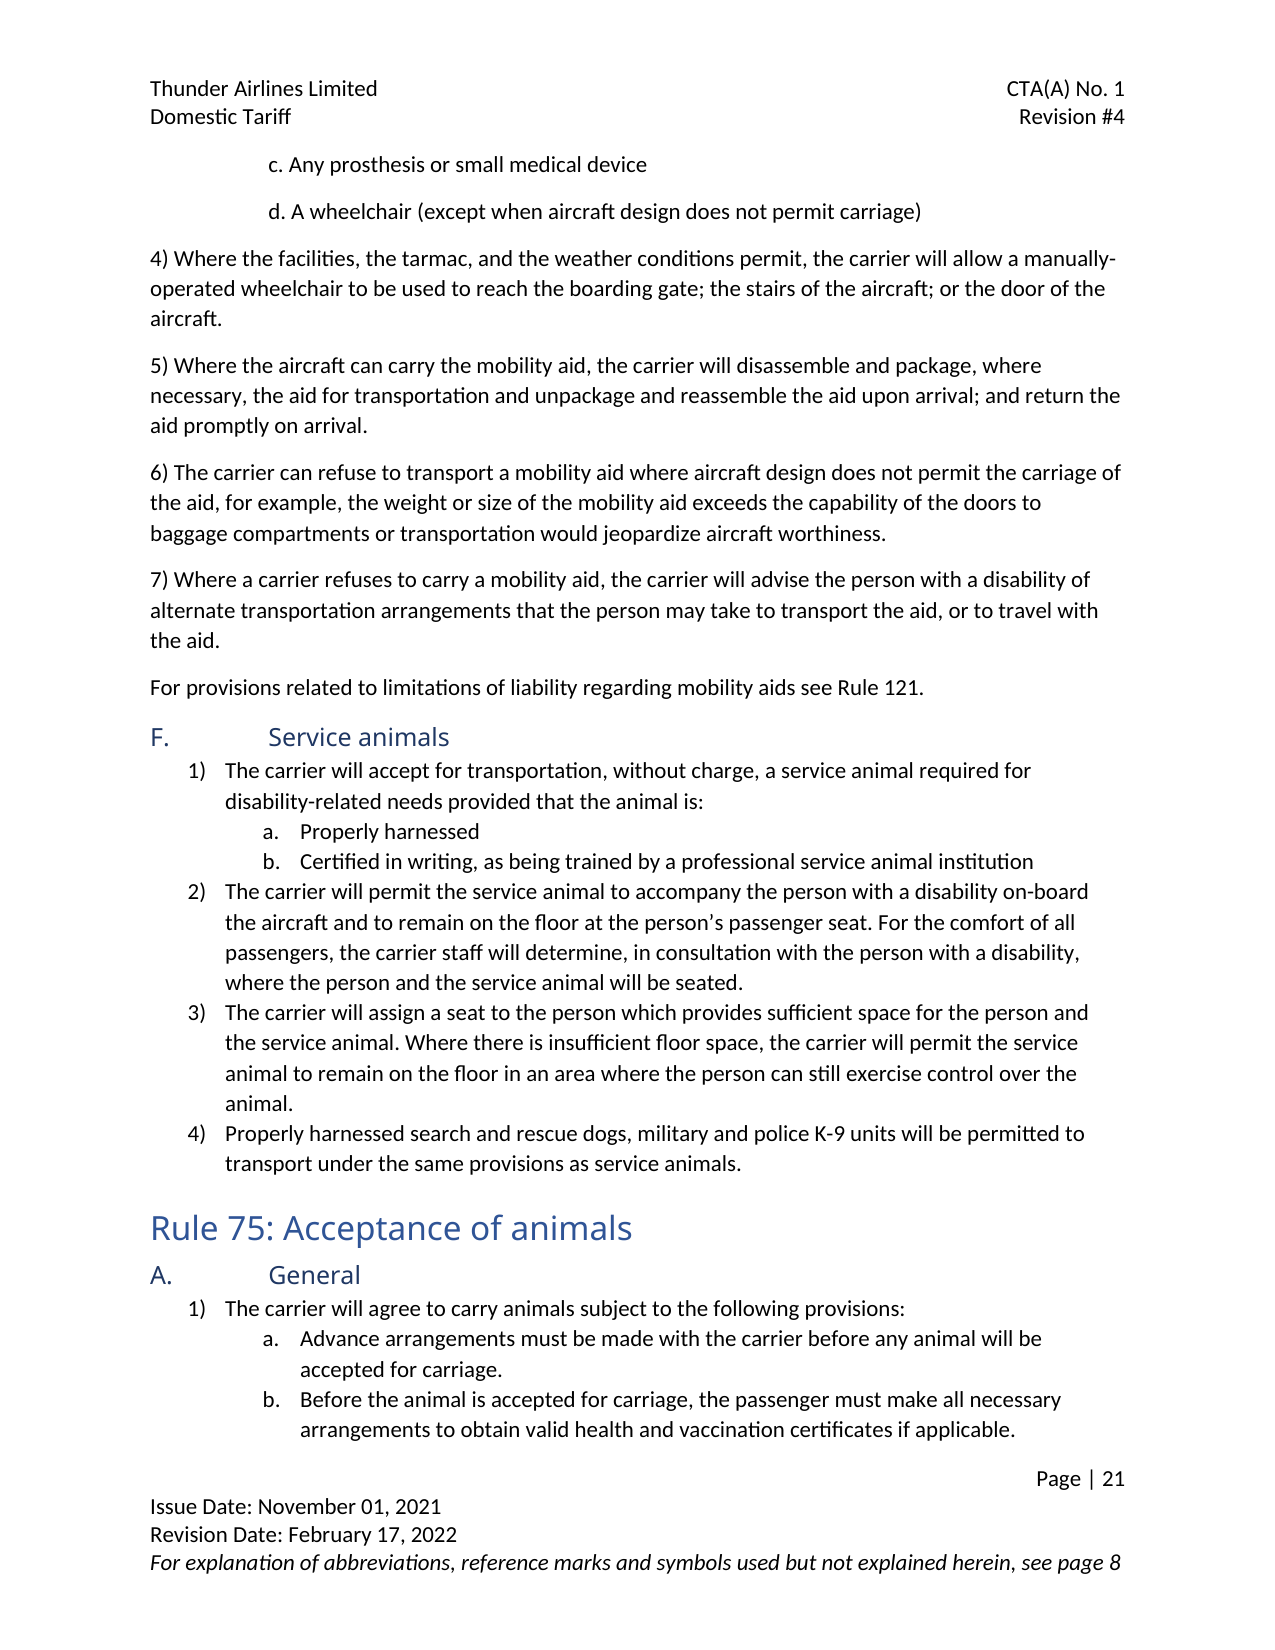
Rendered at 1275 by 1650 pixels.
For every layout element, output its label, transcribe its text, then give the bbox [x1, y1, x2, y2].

text d. A wheelchair (except when aircraft design does not permit carriage) [150, 197, 1125, 225]
list Advance arrangements must be made with the carrier before any animal will be accepted for carriage. [262, 1324, 1125, 1383]
text 7) Where a carrier refuses to carry a mobility aid, the carrier will advise the person with a disability of alternate transportation arrangements that the person may take to transport the aid, or to travel with the aid. [150, 566, 1125, 654]
subtitle Rule 75: Acceptance of animals [150, 1204, 1125, 1250]
text 5) Where the aircraft can carry the mobility aid, the carrier will disassemble and package, where necessary, the aid for transportation and unpackage and reassemble the aid upon arrival; and return the aid promptly on arrival. [150, 351, 1125, 439]
subtitle A. General [150, 1258, 1125, 1292]
text For provisions related to limitations of liability regarding mobility aids see Rule 121. [150, 673, 1125, 701]
list Properly harnessed [262, 817, 1125, 845]
text 6) The carrier can refuse to transport a mobility aid where aircraft design does not permit the carriage of the aid, for example, the weight or size of the mobility aid exceeds the capability of the doors to baggage compartments or transportation would jeopardize aircraft worthiness. [150, 458, 1125, 547]
list The carrier will accept for transportation, without charge, a service animal required for disability-related needs provided that the animal is: [187, 757, 1125, 815]
list Certified in writing, as being trained by a professional service animal institution [262, 847, 1125, 875]
subtitle Service animals [150, 720, 1125, 754]
list The carrier will assign a seat to the person which provides sufficient space for the person and the service animal. Where there is insufficient floor space, the carrier will permit the service animal to remain on the floor in an area where the person can still exercise control over the animal. [187, 998, 1125, 1117]
text 4) Where the facilities, the tarmac, and the weather conditions permit, the carrier will allow a manually-operated wheelchair to be used to reach the boarding gate; the stairs of the aircraft; or the door of the aircraft. [150, 244, 1125, 332]
list The carrier will agree to carry animals subject to the following provisions: [187, 1294, 1125, 1322]
list Before the animal is accepted for carriage, the passenger must make all necessary arrangements to obtain valid health and vaccination certificates if applicable. [262, 1385, 1125, 1443]
list The carrier will permit the service animal to accompany the person with a disability on-board the aircraft and to remain on the floor at the person’s passenger seat. For the comfort of all passengers, the carrier staff will determine, in consultation with the person with a disability, where the person and the service animal will be seated. [187, 877, 1125, 996]
text c. Any prosthesis or small medical device [150, 150, 1125, 178]
list Properly harnessed search and rescue dogs, military and police K-9 units will be permitted to transport under the same provisions as service animals. [187, 1119, 1125, 1177]
